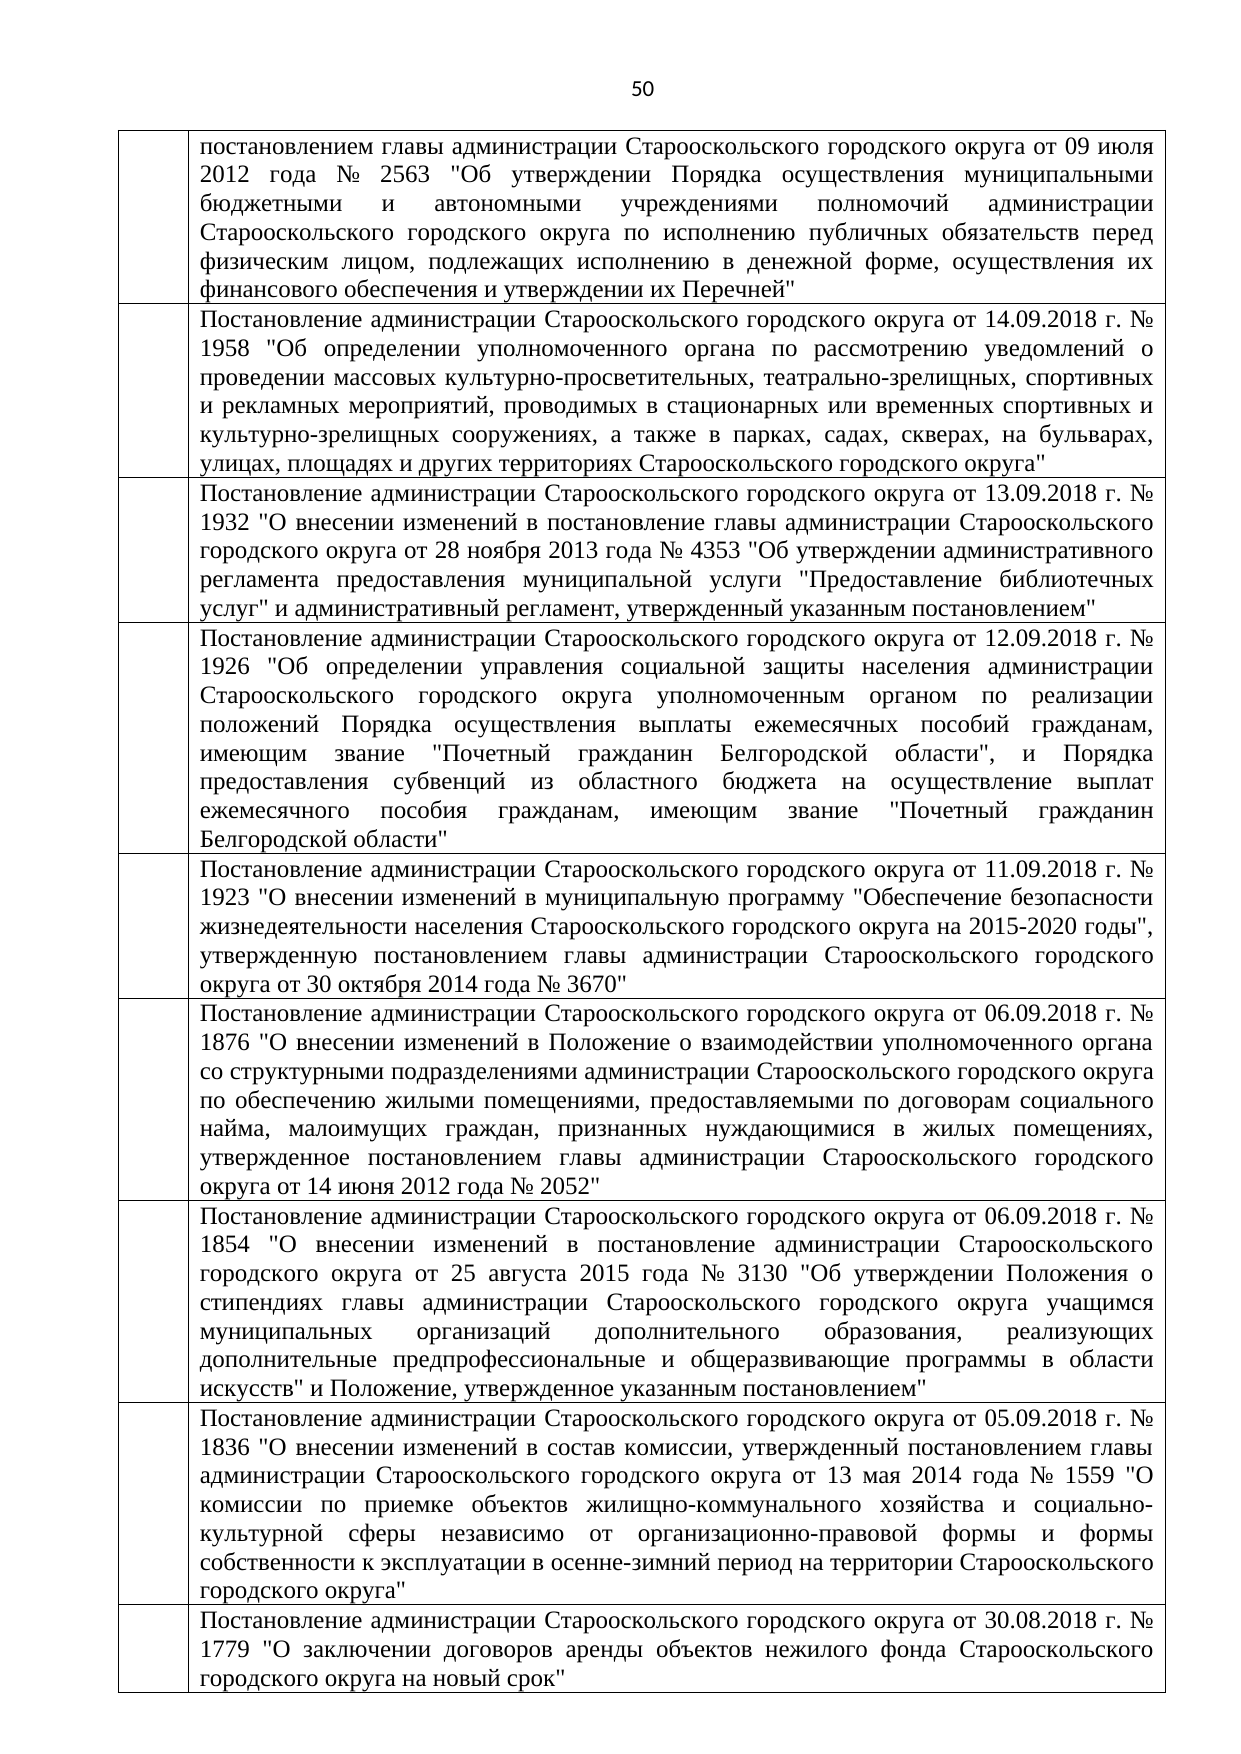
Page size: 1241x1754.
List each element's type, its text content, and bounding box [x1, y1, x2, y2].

table_cell Постановление администрации Старооскольского городского округа от 06.09.2018 г. № 1854 "О внесении изменений в постановление администрации Старооскольского городского округа от 25 августа 2015 года № 3130 "Об утверждении Положения о стипендиях главы администрации Старооскольского городского округа учащимся муниципальных организаций дополнительного образования, реализующих дополнительные предпрофессиональные и общеразвивающие программы в области искусств" и Положение, утвержденное указанным постановлением" [189, 1201, 1165, 1402]
table_cell Постановление администрации Старооскольского городского округа от 14.09.2018 г. № 1958 "Об определении уполномоченного органа по рассмотрению уведомлений о проведении массовых культурно-просветительных, театрально-зрелищных, спортивных и рекламных мероприятий, проводимых в стационарных или временных спортивных и культурно-зрелищных сооружениях, а также в парках, садах, скверах, на бульварах, улицах, площадях и других территориях Старооскольского городского округа" [189, 304, 1165, 477]
table_cell [119, 1403, 188, 1604]
table_cell [119, 623, 188, 853]
table_cell Постановление администрации Старооскольского городского округа от 11.09.2018 г. № 1923 "О внесении изменений в муниципальную программу "Обеспечение безопасности жизнедеятельности населения Старооскольского городского округа на 2015-2020 годы", утвержденную постановлением главы администрации Старооскольского городского округа от 30 октября 2014 года № 3670" [189, 854, 1165, 997]
table_cell Постановление администрации Старооскольского городского округа от 13.09.2018 г. № 1932 "О внесении изменений в постановление главы администрации Старооскольского городского округа от 28 ноября 2013 года № 4353 "Об утверждении административного регламента предоставления муниципальной услуги "Предоставление библиотечных услуг" и административный регламент, утвержденный указанным постановлением" [189, 478, 1165, 622]
table_cell Постановление администрации Старооскольского городского округа от 12.09.2018 г. № 1926 "Об определении управления социальной защиты населения администрации Старооскольского городского округа уполномоченным органом по реализации положений Порядка осуществления выплаты ежемесячных пособий гражданам, имеющим звание "Почетный гражданин Белгородской области", и Порядка предоставления субвенций из областного бюджета на осуществление выплат ежемесячного пособия гражданам, имеющим звание "Почетный гражданин Белгородской области" [189, 623, 1165, 853]
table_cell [189, 131, 1165, 303]
table_cell [119, 478, 188, 622]
table_cell [119, 1201, 188, 1402]
table_cell [119, 1605, 188, 1692]
table_cell Постановление администрации Старооскольского городского округа от 05.09.2018 г. № 1836 "О внесении изменений в состав комиссии, утвержденный постановлением главы администрации Старооскольского городского округа от 13 мая 2014 года № 1559 "О комиссии по приемке объектов жилищно-коммунального хозяйства и социально-культурной сферы независимо от организационно-правовой формы и формы собственности к эксплуатации в осенне-зимний период на территории Старооскольского городского округа" [189, 1403, 1165, 1604]
table_cell Постановление администрации Старооскольского городского округа от 06.09.2018 г. № 1876 "О внесении изменений в Положение о взаимодействии уполномоченного органа со структурными подразделениями администрации Старооскольского городского округа по обеспечению жилыми помещениями, предоставляемыми по договорам социального найма, малоимущих граждан, признанных нуждающимися в жилых помещениях, утвержденное постановлением главы администрации Старооскольского городского округа от 14 июня 2012 года № 2052" [189, 999, 1165, 1200]
table_cell [119, 999, 188, 1200]
table_cell [119, 854, 188, 997]
table_cell [119, 131, 188, 303]
table_cell Постановление администрации Старооскольского городского округа от 30.08.2018 г. № 1779 "О заключении договоров аренды объектов нежилого фонда Старооскольского городского округа на новый срок" [189, 1605, 1165, 1692]
table_cell [119, 304, 188, 477]
